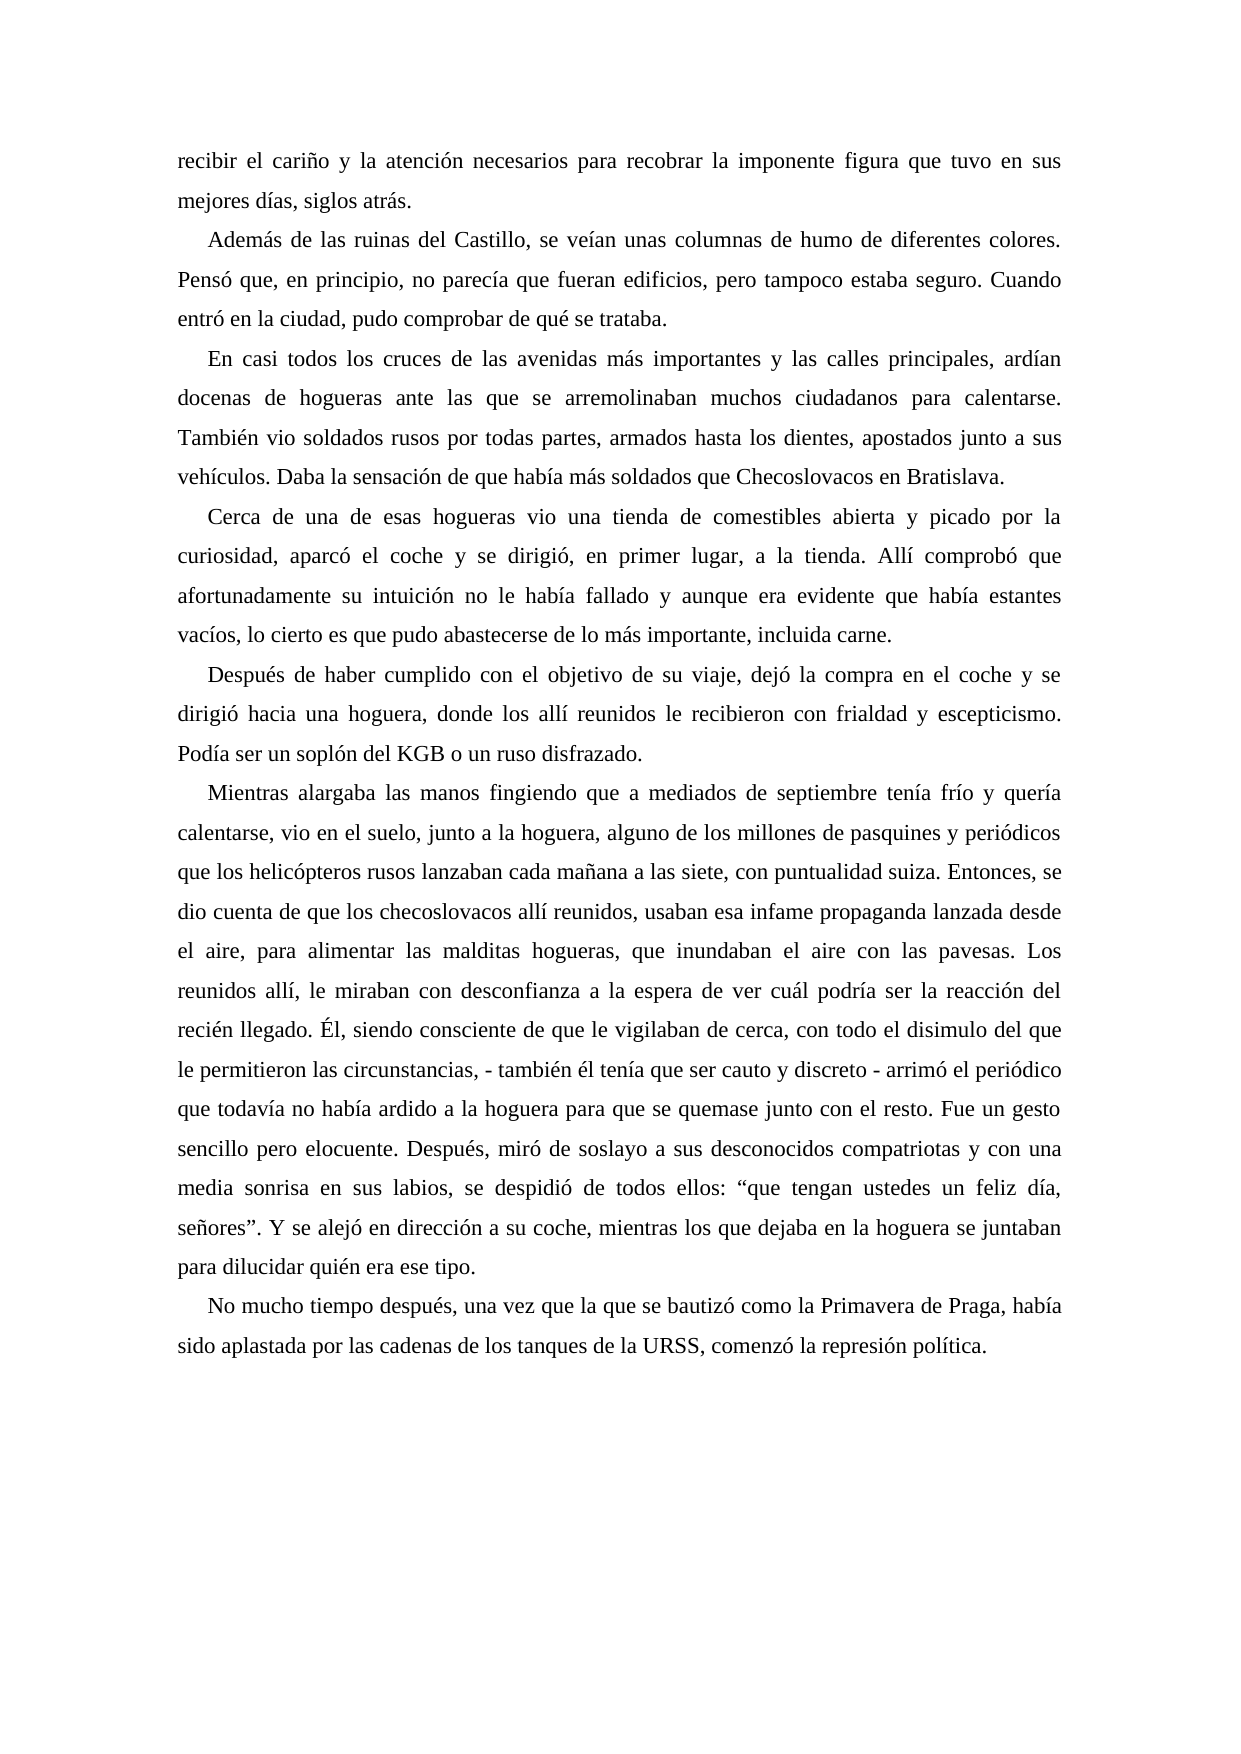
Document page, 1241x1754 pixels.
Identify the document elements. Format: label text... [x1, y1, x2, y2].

text Mientras alargaba las manos fingiendo que a mediados de septiembre tenía frío y quería calentarse, vio en el suelo, junto a la hoguera, alguno de los millones de pasquines y periódicos que los helicópteros rusos lanzaban cada mañana a las siete, con puntualidad suiza. Entonces, se dio cuenta de que los checoslovacos allí reunidos, usaban esa infame propaganda lanzada desde el aire, para alimentar las malditas hogueras, que inundaban el aire con las pavesas. Los reunidos allí, le miraban con desconfianza a la espera de ver cuál podría ser la reacción del recién llegado. Él, siendo consciente de que le vigilaban de cerca, con todo el disimulo del que le permitieron las circunstancias, - también él tenía que ser cauto y discreto - arrimó el periódico que todavía no había ardido a la hoguera para que se quemase junto con el resto. Fue un gesto sencillo pero elocuente. Después, miró de soslayo a sus desconocidos compatriotas y con una media sonrisa en sus labios, se despidió de todos ellos: “que tengan ustedes un feliz día, señores”. Y se alejó en dirección a su coche, mientras los que dejaba en la hoguera se juntaban para dilucidar quién era ese tipo. [177, 779, 1063, 1279]
text En casi todos los cruces de las avenidas más importantes y las calles principales, ardían docenas de hogueras ante las que se arremolinaban muchos ciudadanos para calentarse. También vio soldados rusos por todas partes, armados hasta los dientes, apostados junto a sus vehículos. Daba la sensación de que había más soldados que Checoslovacos en Bratislava. [177, 345, 1063, 490]
text No mucho tiempo después, una vez que la que se bautizó como la Primavera de Praga, había sido aplastada por las cadenas de los tanques de la URSS, comenzó la represión política. [177, 1292, 1063, 1358]
text Después de haber cumplido con el objetivo de su viaje, dejó la compra en el coche y se dirigió hacia una hoguera, donde los allí reunidos le recibieron con frialdad y escepticismo. Podía ser un soplón del KGB o un ruso disfrazado. [177, 661, 1063, 766]
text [177, 148, 1063, 213]
text Cerca de una de esas hogueras vio una tienda de comestibles abierta y picado por la curiosidad, aparcó el coche y se dirigió, en primer lugar, a la tienda. Allí comprobó que afortunadamente su intuición no le había fallado y aunque era evidente que había estantes vacíos, lo cierto es que pudo abastecerse de lo más importante, incluida carne. [177, 503, 1063, 648]
text Además de las ruinas del Castillo, se veían unas columnas de humo de diferentes colores. Pensó que, en principio, no parecía que fueran edificios, pero tampoco estaba seguro. Cuando entró en la ciudad, pudo comprobar de qué se trataba. [177, 227, 1063, 332]
